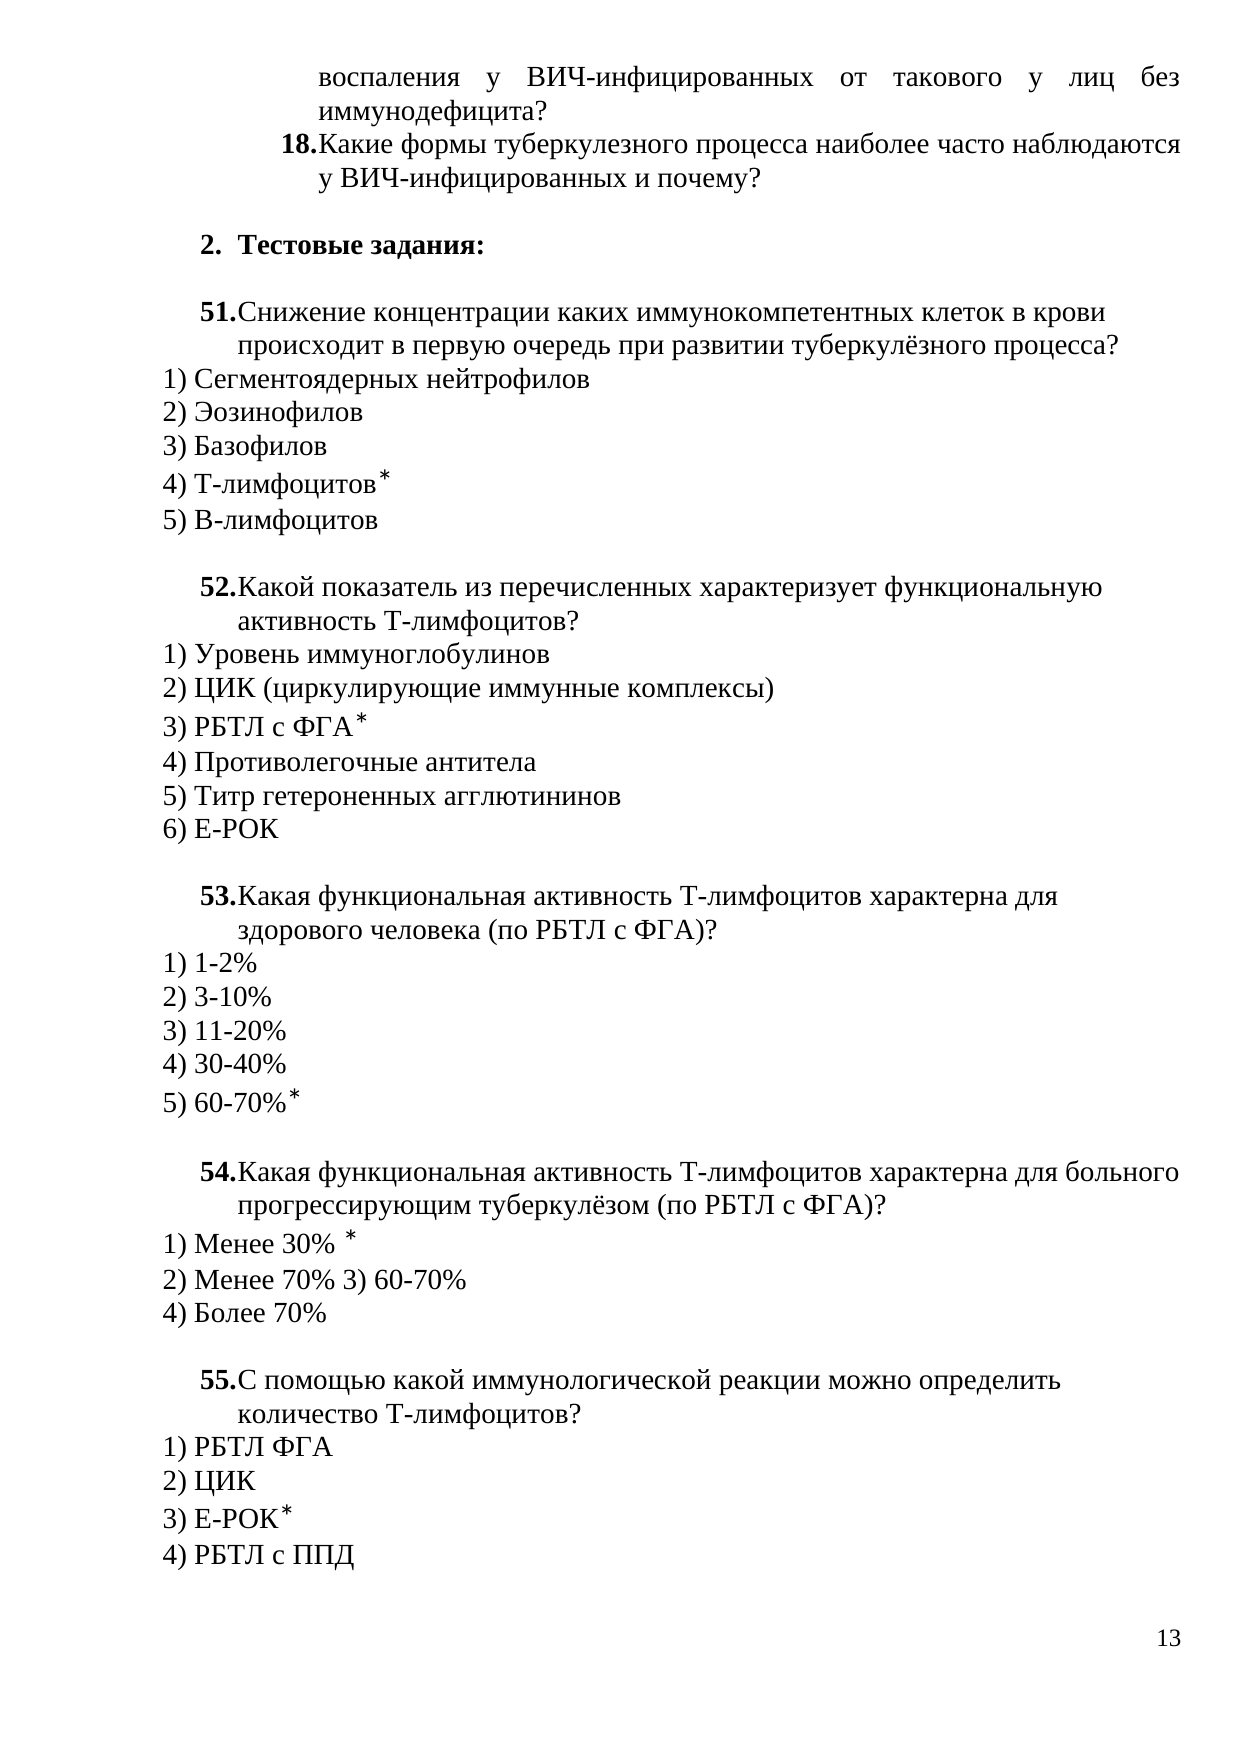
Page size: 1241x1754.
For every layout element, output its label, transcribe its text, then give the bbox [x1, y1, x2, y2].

text 2) ЦИК (циркулирующие иммунные комплексы) [162, 670, 1181, 703]
text 5) В-лимфоцитов [162, 502, 1181, 536]
list Какой показатель из перечисленных характеризует функциональную активность Т-лимфоцитов? [200, 569, 1181, 636]
text 4) Противолегочные антитела [162, 744, 1181, 778]
text 2) ЦИК [162, 1463, 1181, 1497]
text 5) 60-70%* [162, 1080, 1181, 1120]
list Снижение концентрации каких иммунокомпетентных клеток в крови происходит в первую очередь при развитии туберкулёзного процесса? [200, 294, 1181, 361]
text 4) РБТЛ с ППД [162, 1537, 1181, 1571]
list Тестовые задания: [200, 227, 1181, 260]
text 2) 3-10% [162, 979, 1181, 1013]
text 1) 1-2% [162, 946, 1181, 979]
text 1) Менее 30% * [162, 1221, 1181, 1262]
text 5) Титр гетероненных агглютининов [162, 778, 1181, 811]
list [281, 59, 1181, 126]
list Какая функциональная активность Т-лимфоцитов характерна для здорового человека (по РБТЛ с ФГА)? [200, 878, 1181, 946]
text 2) Эозинофилов [162, 394, 1181, 428]
text 3) 11-20% [162, 1013, 1181, 1046]
list Какие формы туберкулезного процесса наиболее часто наблюдаются у ВИЧ-инфицированных и почему? [281, 126, 1181, 193]
text 6) Е-РОК [162, 811, 1181, 845]
text 3) Е-РОК* [162, 1497, 1181, 1537]
list Какая функциональная активность Т-лимфоцитов характерна для больного прогрессирующим туберкулёзом (по РБТЛ с ФГА)? [200, 1154, 1181, 1221]
text 2) Менее 70% 3) 60-70% [162, 1262, 1181, 1295]
text 1) Уровень иммуноглобулинов [162, 636, 1181, 670]
text 4) Более 70% [162, 1295, 1181, 1329]
list С помощью какой иммунологической реакции можно определить количество Т-лимфоцитов? [200, 1362, 1181, 1429]
text 3) РБТЛ с ФГА* [162, 703, 1181, 744]
text 3) Базофилов [162, 428, 1181, 462]
text 1) РБТЛ ФГА [162, 1429, 1181, 1463]
text 1) Сегментоядерных нейтрофилов [162, 361, 1181, 394]
text 4) Т-лимфоцитов* [162, 462, 1181, 502]
text 4) 30-40% [162, 1046, 1181, 1080]
